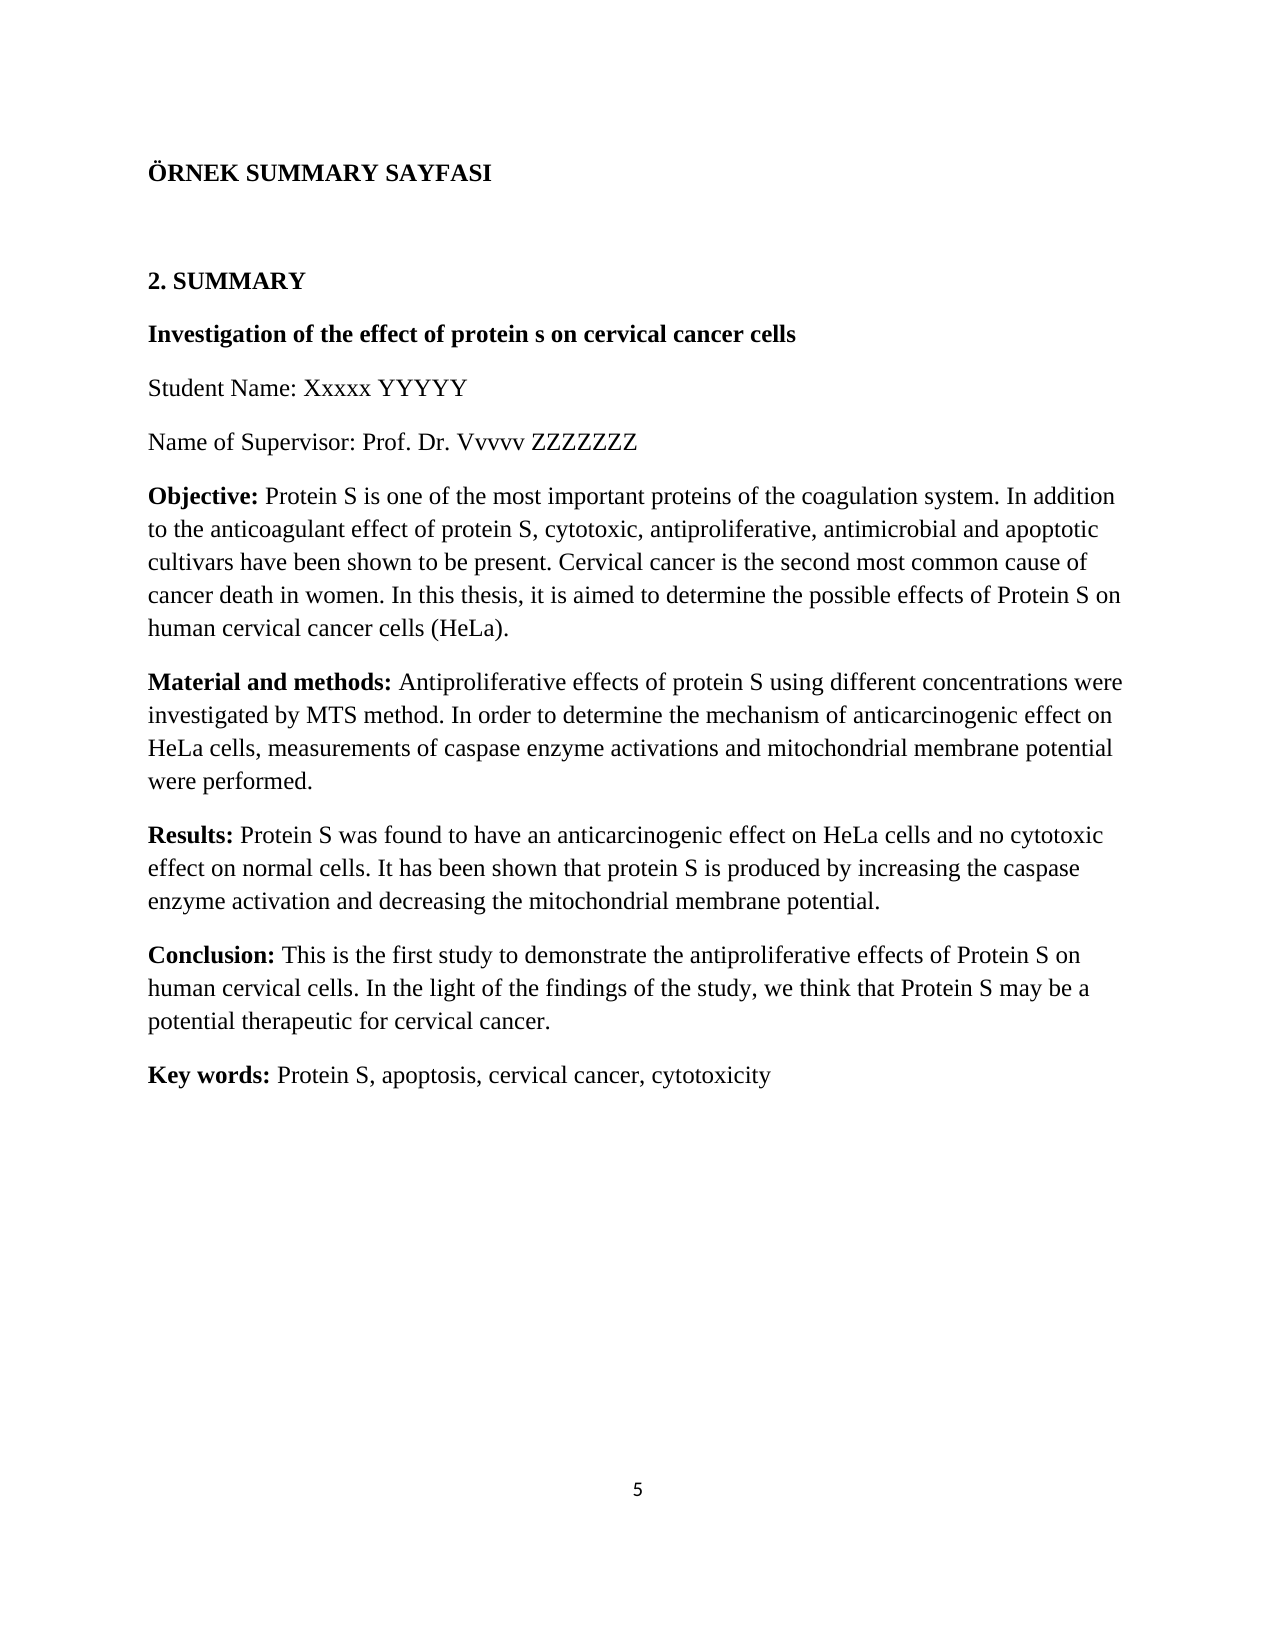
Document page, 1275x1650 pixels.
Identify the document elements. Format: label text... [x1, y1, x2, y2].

text Results: Protein S was found to have an anticarcinogenic effect on HeLa cells and no cytotoxic effect on normal cells. It has been shown that protein S is produced by increasing the caspase enzyme activation and decreasing the mitochondrial membrane potential. [148, 820, 1127, 915]
text 2. SUMMARY [148, 266, 1127, 294]
text Conclusion: This is the first study to demonstrate the antiproliferative effects of Protein S on human cervical cells. In the light of the findings of the study, we think that Protein S may be a potential therapeutic for cervical cancer. [148, 940, 1127, 1035]
text Student Name: Xxxxx YYYYY [148, 373, 1127, 402]
text Objective: Protein S is one of the most important proteins of the coagulation system. In addition to the anticoagulant effect of protein S, cytotoxic, antiproliferative, antimicrobial and apoptotic cultivars have been shown to be present. Cervical cancer is the second most common cause of cancer death in women. In this thesis, it is aimed to determine the possible effects of Protein S on human cervical cancer cells (HeLa). [148, 481, 1127, 642]
text Name of Supervisor: Prof. Dr. Vvvvv ZZZZZZZ [148, 427, 1127, 456]
text Investigation of the effect of protein s on cervical cancer cells [148, 319, 1127, 348]
text ÖRNEK SUMMARY SAYFASI [148, 158, 1127, 187]
text Material and methods: Antiproliferative effects of protein S using different concentrations were investigated by MTS method. In order to determine the mechanism of anticarcinogenic effect on HeLa cells, measurements of caspase enzyme activations and mitochondrial membrane potential were performed. [148, 667, 1127, 795]
text Key words: Protein S, apoptosis, cervical cancer, cytotoxicity [148, 1060, 1127, 1088]
